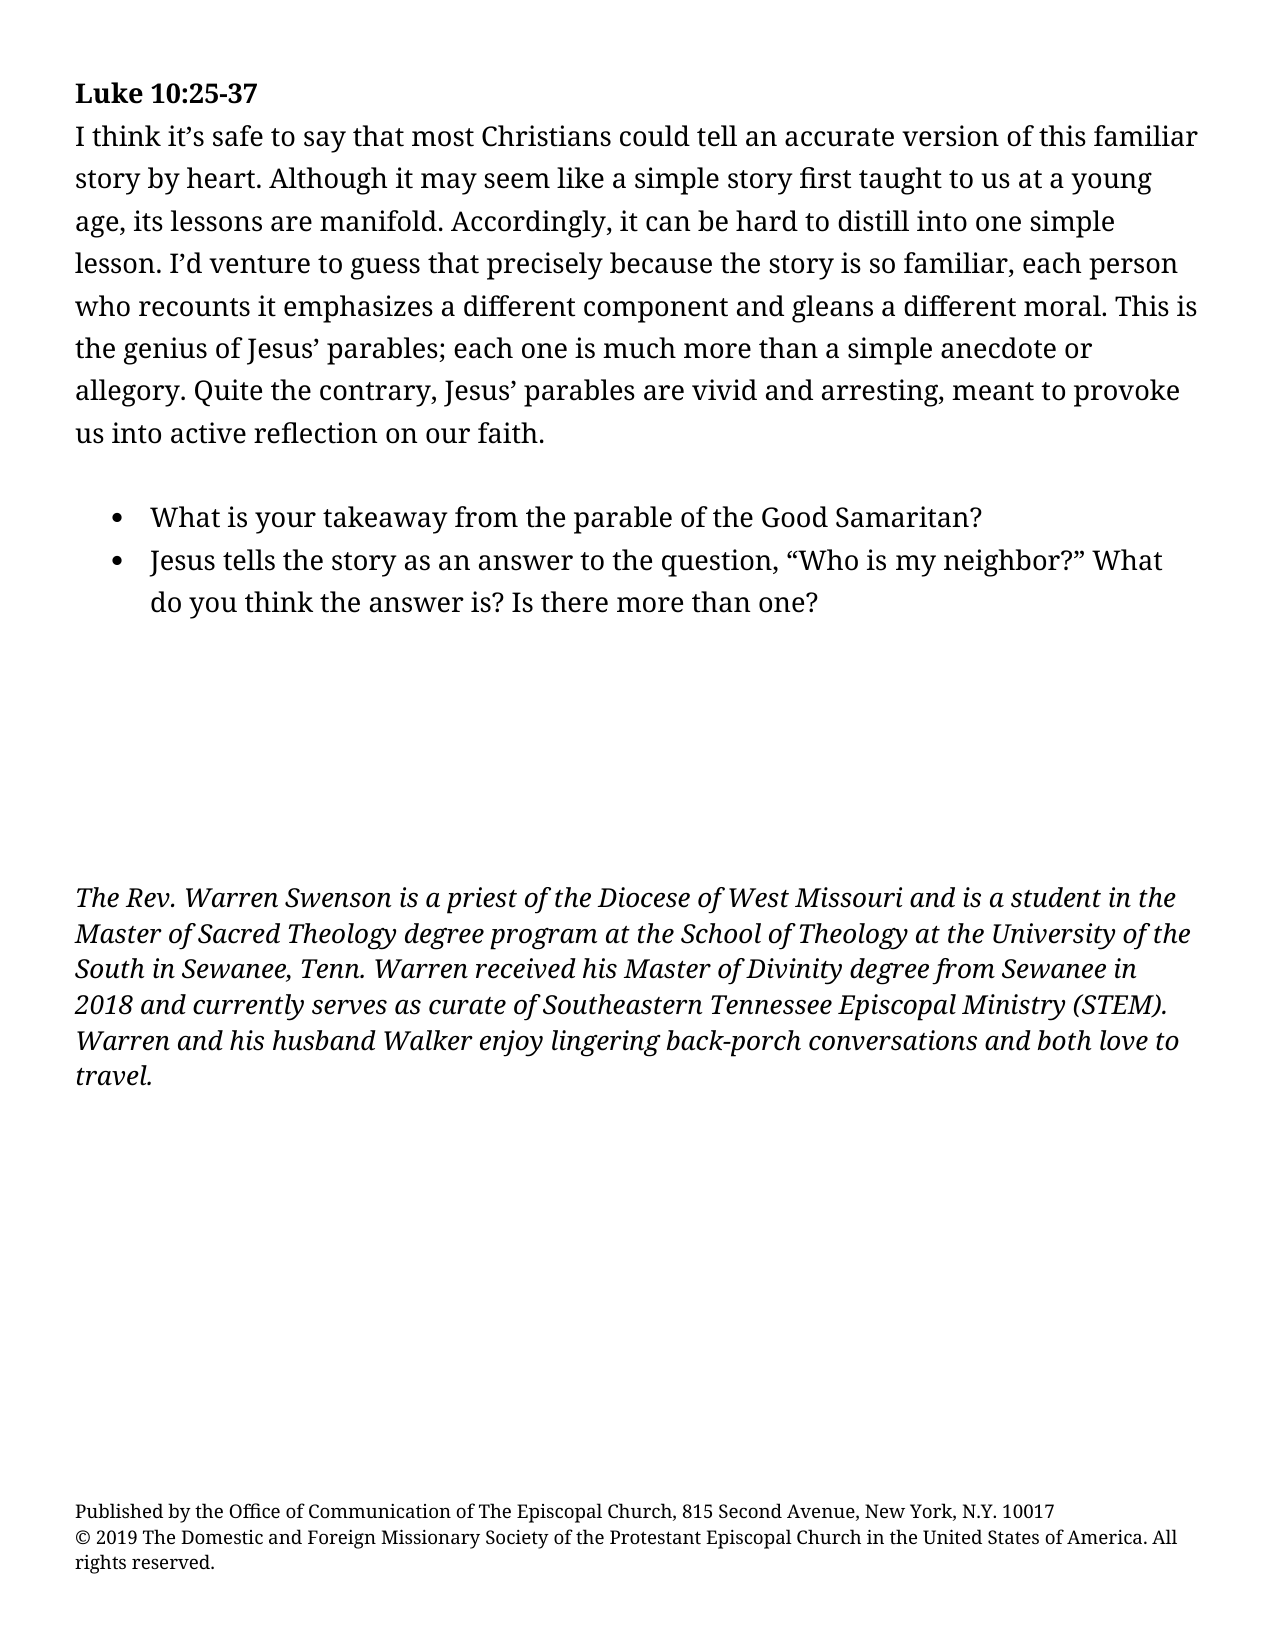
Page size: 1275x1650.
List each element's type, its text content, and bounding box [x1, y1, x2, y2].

text I think it’s safe to say that most Christians could tell an accurate version of this familiar story by heart. Although it may seem like a simple story first taught to us at a young age, its lessons are manifold. Accordingly, it can be hard to distill into one simple lesson. I’d venture to guess that precisely because the story is so familiar, each person who recounts it emphasizes a different component and gleans a different moral. This is the genius of Jesus’ parables; each one is much more than a simple anecdote or allegory. Quite the contrary, Jesus’ parables are vivid and arresting, meant to provoke us into active reflection on our faith. [75, 117, 1200, 451]
list Jesus tells the story as an answer to the question, “Who is my neighbor?” What do you think the answer is? Is there more than one? [112, 541, 1200, 621]
list What is your takeaway from the parable of the Good Samaritan? [112, 499, 1200, 536]
text Luke 10:25-37 [75, 75, 1200, 112]
text The Rev. Warren Swenson is a priest of the Diocese of West Missouri and is a student in the Master of Sacred Theology degree program at the School of Theology at the University of the South in Sewanee, Tenn. Warren received his Master of Divinity degree from Sewanee in 2018 and currently serves as curate of Southeastern Tennessee Episcopal Ministry (STEM). Warren and his husband Walker enjoy lingering back-porch conversations and both love to travel. [75, 880, 1200, 1093]
